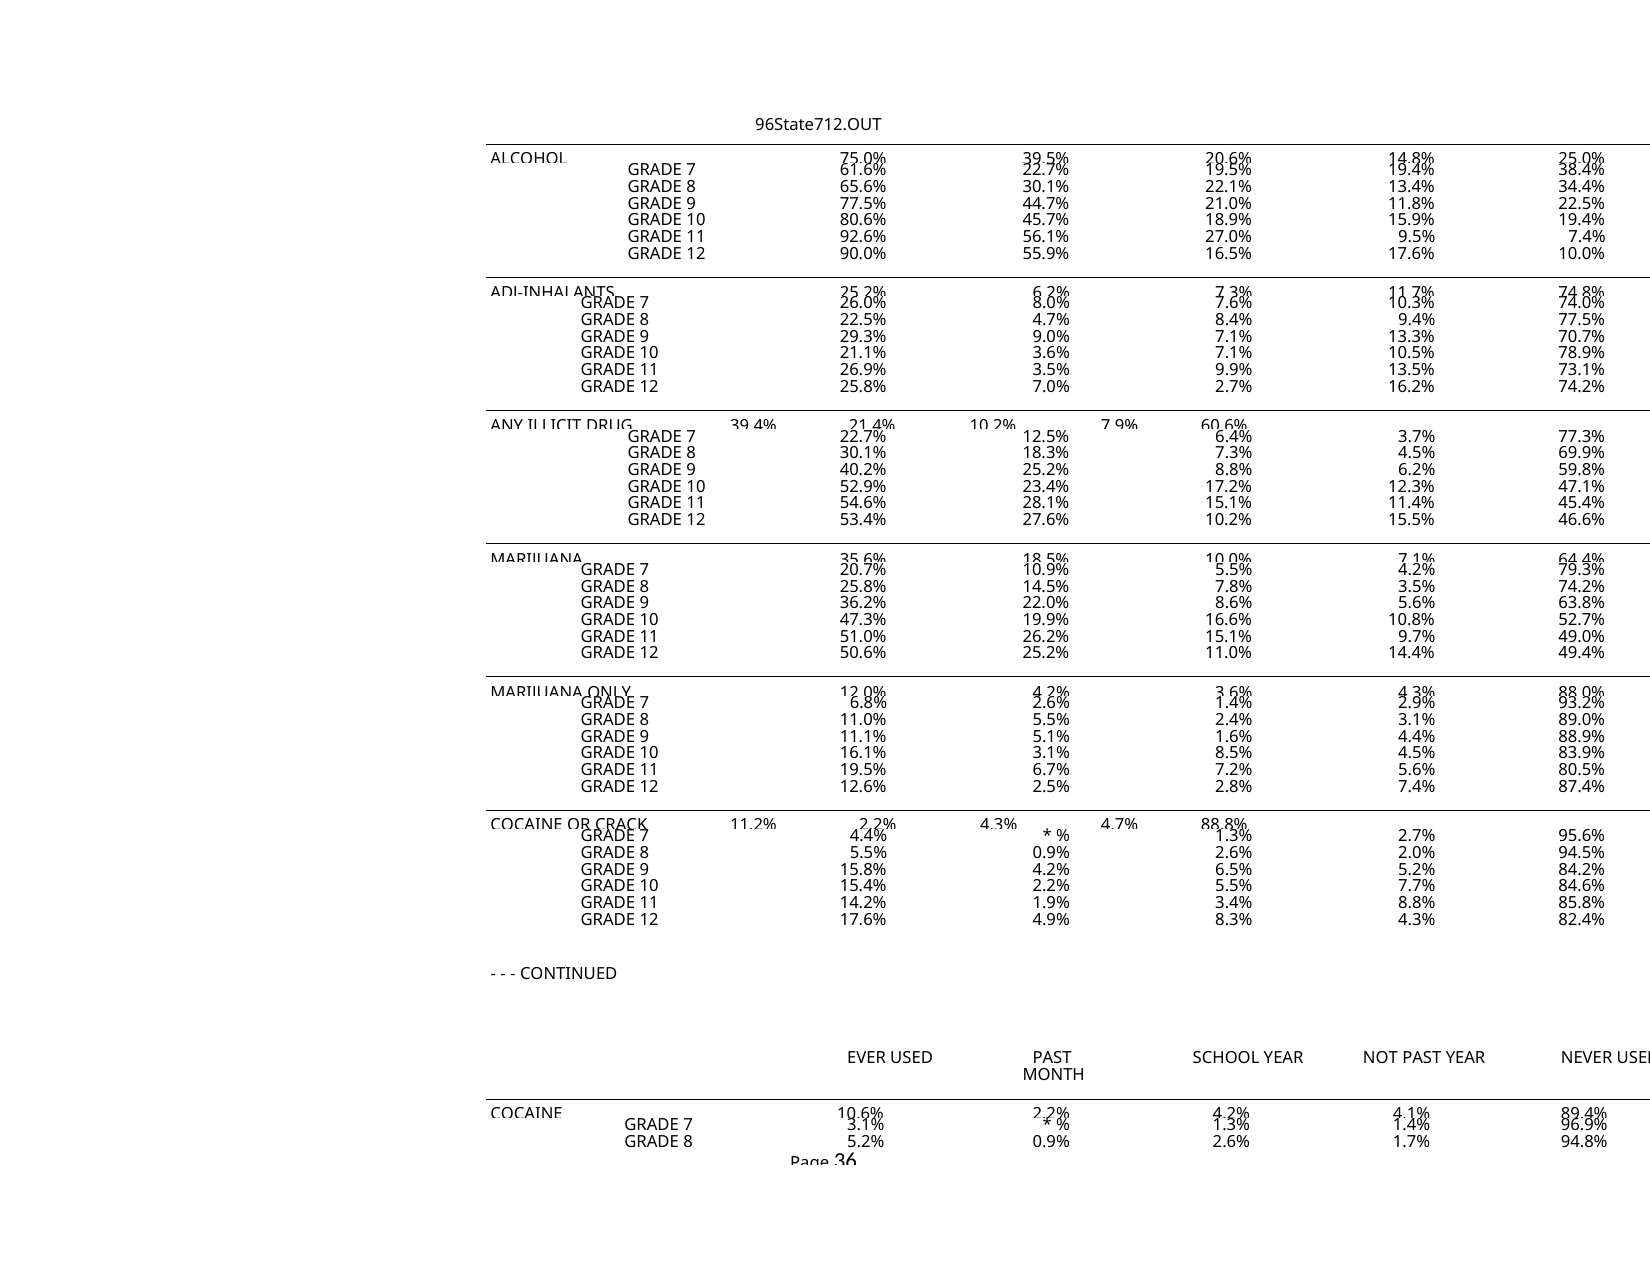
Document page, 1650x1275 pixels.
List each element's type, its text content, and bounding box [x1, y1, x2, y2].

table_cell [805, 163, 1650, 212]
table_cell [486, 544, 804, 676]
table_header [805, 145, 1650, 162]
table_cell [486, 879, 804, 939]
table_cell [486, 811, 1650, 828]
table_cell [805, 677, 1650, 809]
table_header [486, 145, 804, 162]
text - - - CONTINUED [490, 962, 1417, 984]
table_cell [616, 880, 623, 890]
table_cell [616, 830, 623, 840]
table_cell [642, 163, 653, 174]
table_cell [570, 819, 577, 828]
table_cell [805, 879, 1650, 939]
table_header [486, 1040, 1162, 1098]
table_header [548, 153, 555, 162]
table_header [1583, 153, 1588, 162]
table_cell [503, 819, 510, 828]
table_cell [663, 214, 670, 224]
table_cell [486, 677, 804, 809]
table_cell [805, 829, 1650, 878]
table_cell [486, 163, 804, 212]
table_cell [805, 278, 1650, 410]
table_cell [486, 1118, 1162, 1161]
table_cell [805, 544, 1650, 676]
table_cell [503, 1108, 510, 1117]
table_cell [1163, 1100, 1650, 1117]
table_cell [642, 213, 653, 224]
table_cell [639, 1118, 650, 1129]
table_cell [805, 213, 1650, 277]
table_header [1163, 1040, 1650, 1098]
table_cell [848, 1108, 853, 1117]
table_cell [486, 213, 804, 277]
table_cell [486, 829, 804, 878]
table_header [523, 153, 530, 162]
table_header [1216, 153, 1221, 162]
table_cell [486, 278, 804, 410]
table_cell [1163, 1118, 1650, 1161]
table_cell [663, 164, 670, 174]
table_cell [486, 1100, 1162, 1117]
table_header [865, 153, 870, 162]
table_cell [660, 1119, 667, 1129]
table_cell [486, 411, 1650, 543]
